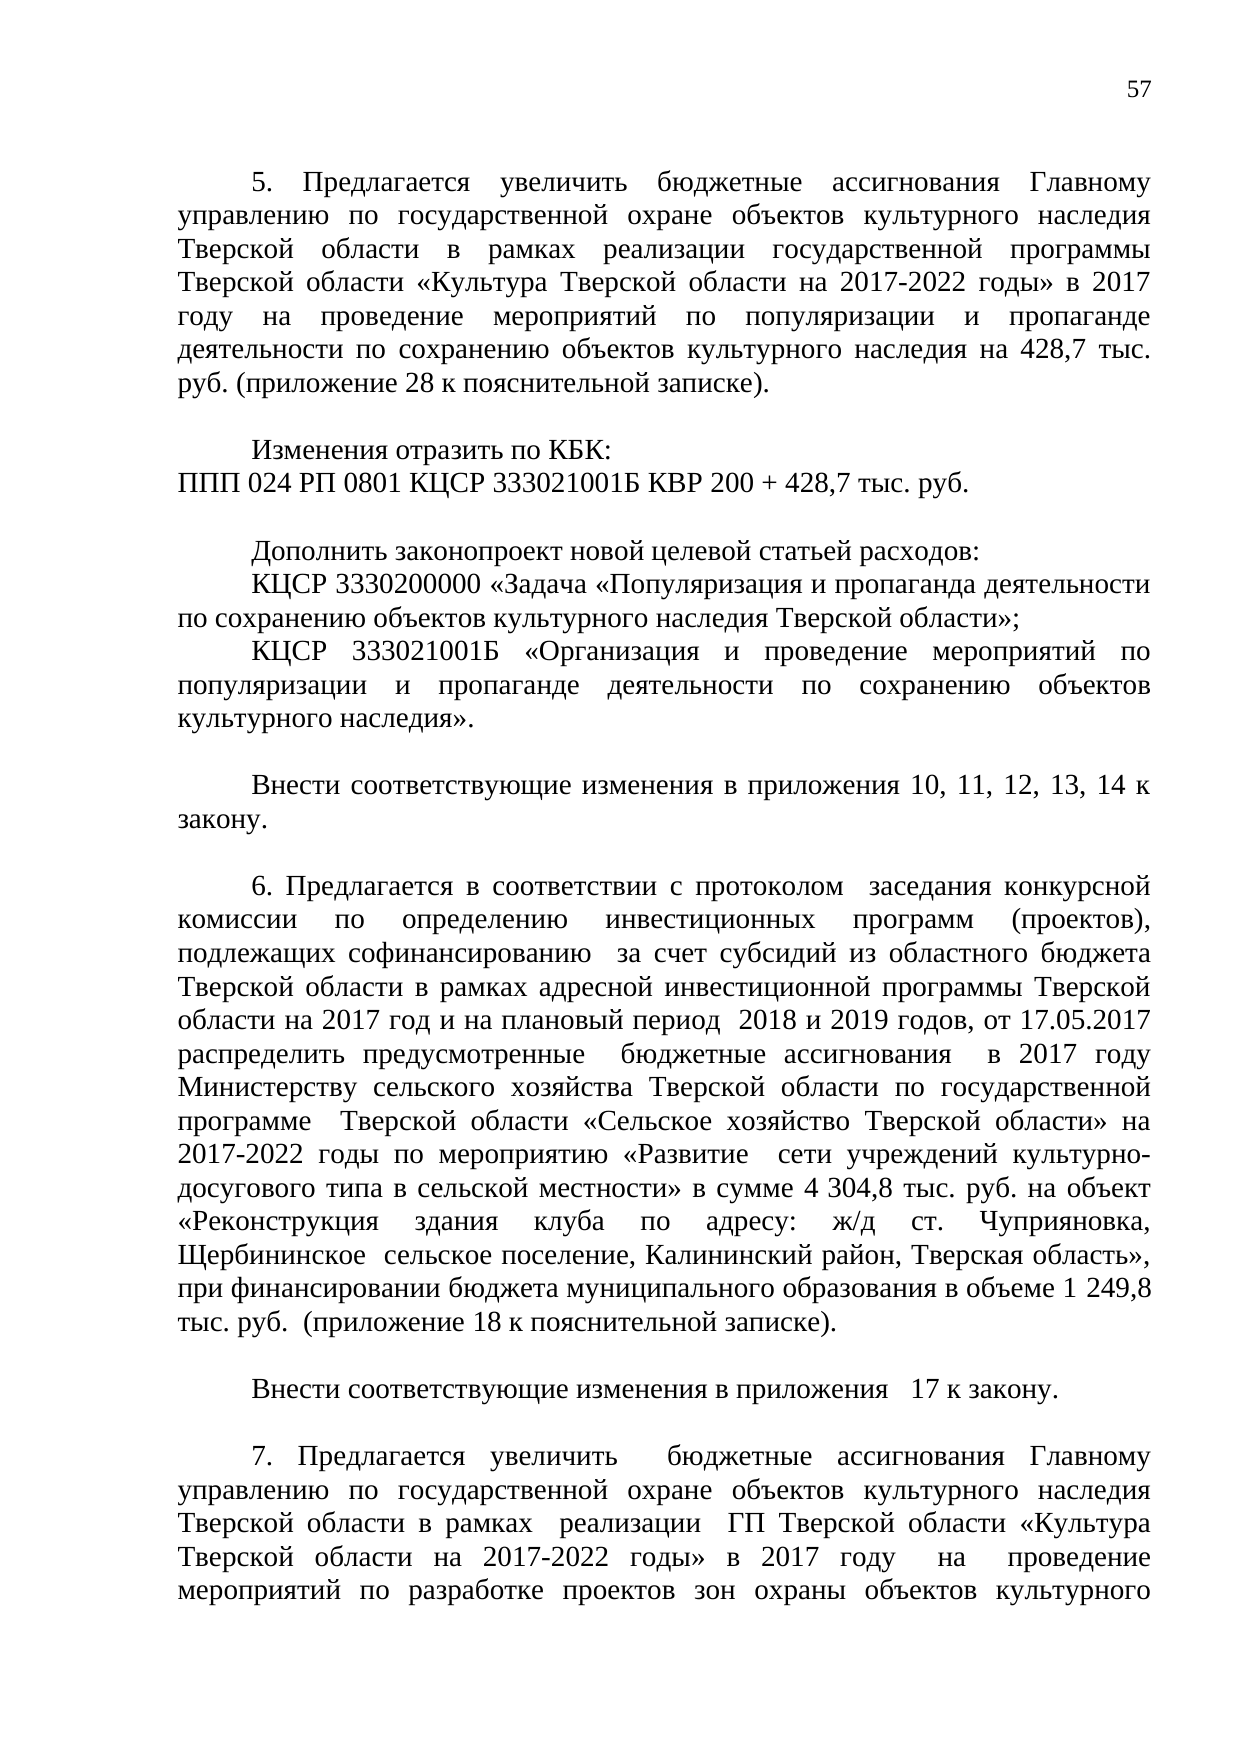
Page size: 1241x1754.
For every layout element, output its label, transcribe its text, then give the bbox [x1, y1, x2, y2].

text КЦСР 333021001Б «Организация и проведение мероприятий по популяризации и пропаганде деятельности по сохранению объектов культурного наследия». [177, 633, 1152, 734]
text 6. Предлагается в соответствии с протоколом заседания конкурсной комиссии по определению инвестиционных программ (проектов), подлежащих софинансированию за счет субсидий из областного бюджета Тверской области в рамках адресной инвестиционной программы Тверской области на 2017 год и на плановый период 2018 и 2019 годов, от 17.05.2017 распределить предусмотренные бюджетные ассигнования в 2017 году Министерству сельского хозяйства Тверской области по государственной программе Тверской области «Сельское хозяйство Тверской области» на 2017-2022 годы по мероприятию «Развитие сети учреждений культурно-досугового типа в сельской местности» в сумме 4 304,8 тыс. руб. на объект «Реконструкция здания клуба по адресу: ж/д ст. Чуприяновка, Щербининское сельское поселение, Калининский район, Тверская область», при финансировании бюджета муниципального образования в объеме 1 249,8 тыс. руб. (приложение 18 к пояснительной записке). [177, 868, 1152, 1338]
text Внести соответствующие изменения в приложения 10, 11, 12, 13, 14 к закону. [177, 767, 1152, 834]
text Внести соответствующие изменения в приложения 17 к закону. [177, 1371, 1152, 1405]
text Дополнить законопроект новой целевой статьей расходов: [177, 533, 1152, 566]
text Изменения отразить по КБК: [177, 432, 1152, 466]
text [177, 1438, 1152, 1606]
text 5. Предлагается увеличить бюджетные ассигнования Главному управлению по государственной охране объектов культурного наследия Тверской области в рамках реализации государственной программы Тверской области «Культура Тверской области на 2017-2022 годы» в 2017 году на проведение мероприятий по популяризации и пропаганде деятельности по сохранению объектов культурного наследия на 428,7 тыс. руб. (приложение 28 к пояснительной записке). [177, 164, 1152, 398]
text ППП 024 РП 0801 КЦСР 333021001Б КВР 200 + 428,7 тыс. руб. [177, 466, 1152, 499]
text КЦСР 3330200000 «Задача «Популяризация и пропаганда деятельности по сохранению объектов культурного наследия Тверской области»; [177, 566, 1152, 633]
